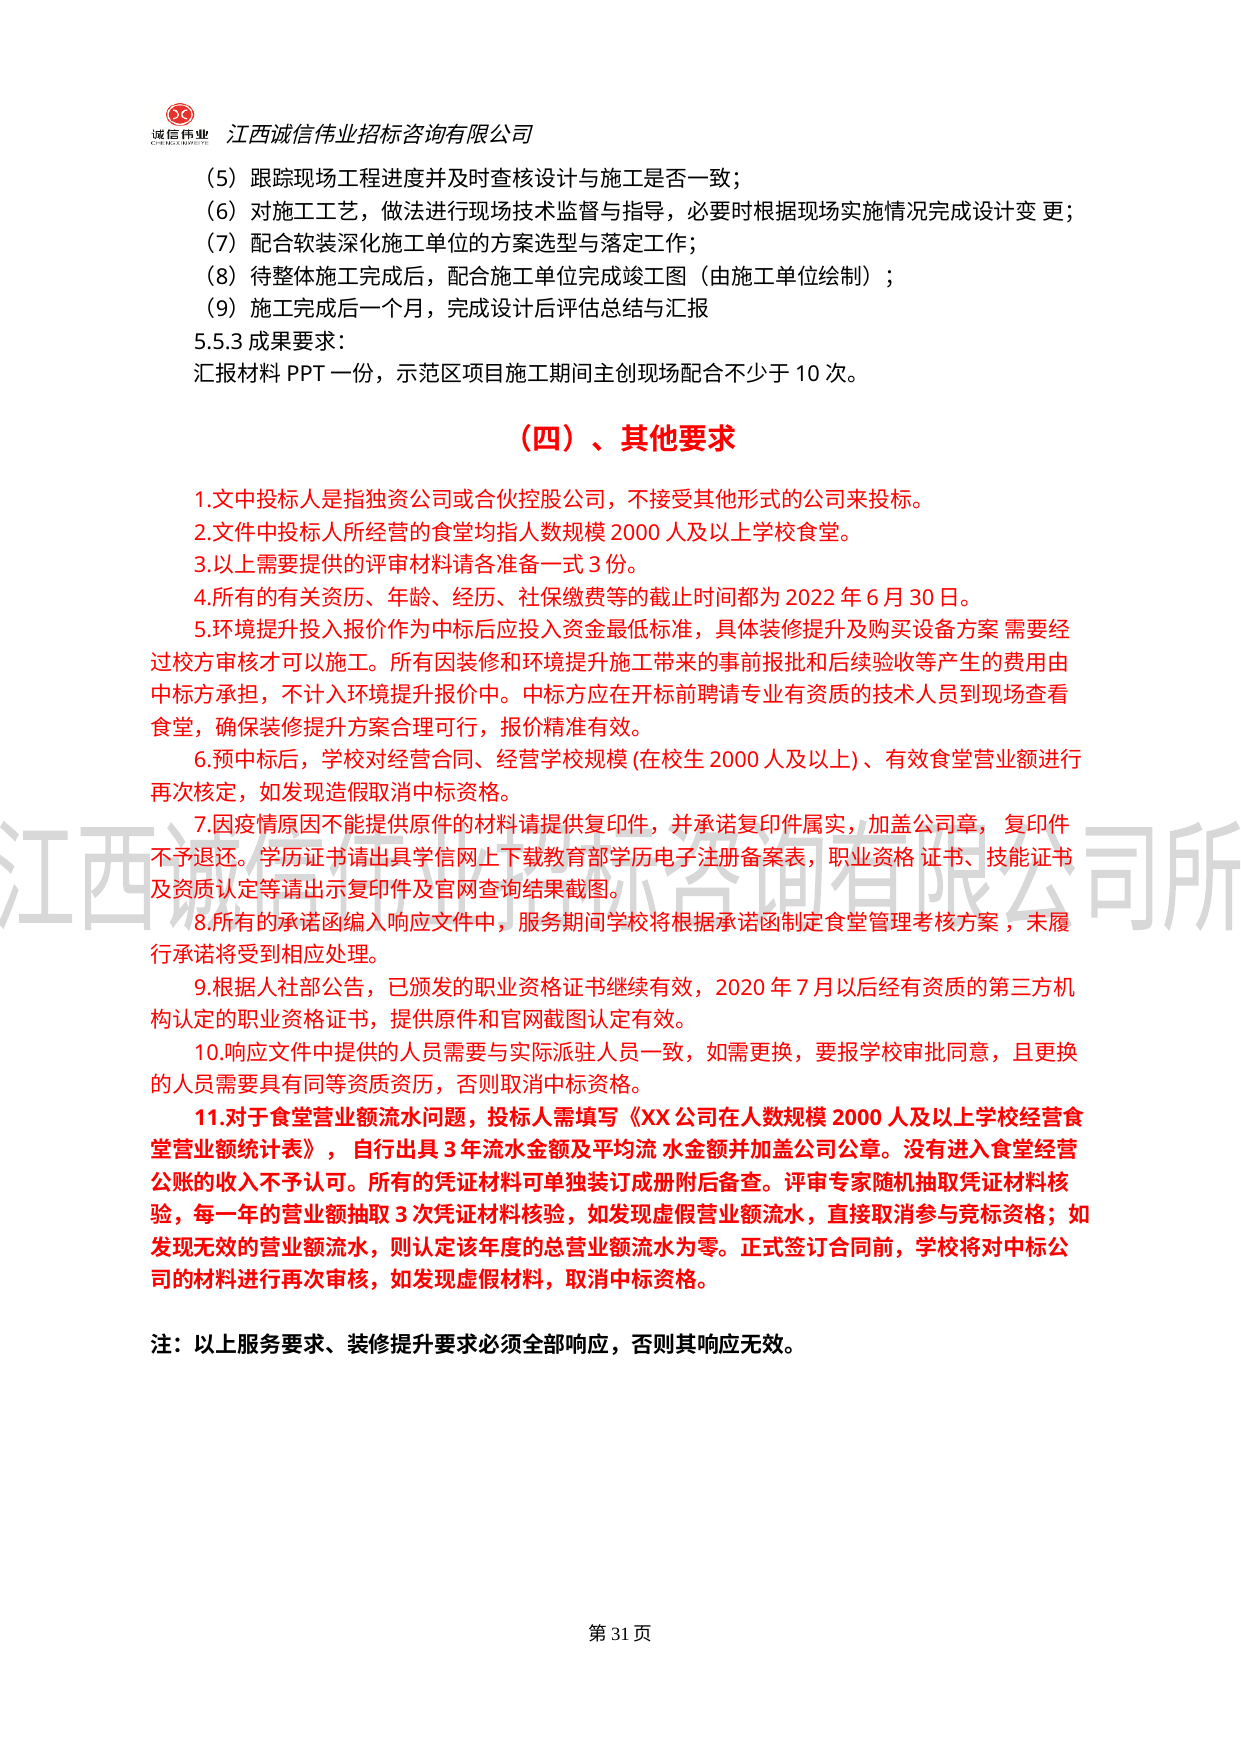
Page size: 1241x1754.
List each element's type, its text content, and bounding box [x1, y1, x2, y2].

text 9.根据人社部公告，已颁发的职业资格证书继续有效，2020年7月以后经有资质的第三方机构认定的职业资格证书，提供原件和官网截图认定有效。 [150, 969, 1090, 1034]
text 8.所有的承诺函编入响应文件中，服务期间学校将根据承诺函制定食堂管理考核方案 ，未履行承诺将受到相应处理。 [150, 904, 1090, 969]
text 5.环境提升投入报价作为中标后应投入资金最低标准，具体装修提升及购买设备方案 需要经过校方审核才可以施工。所有因装修和环境提升施工带来的事前报批和后续验收等产生的费用由中标方承担，不计入环境提升报价中。中标方应在开标前聘请专业有资质的技术人员到现场查看食堂，确保装修提升方案合理可行，报价精准有效。 [150, 612, 1090, 742]
text （6）对施工工艺，做法进行现场技术监督与指导，必要时根据现场实施情况完成设计变 更； [150, 193, 1090, 226]
text 2.文件中投标人所经营的食堂均指人数规模2000人及以上学校食堂。 [150, 514, 1090, 547]
text 7.因疫情原因不能提供原件的材料请提供复印件，并承诺复印件属实，加盖公司章， 复印件不予退还。学历证书请出具学信网上下载教育部学历电子注册备案表，职业资格 证书、技能证书及资质认定等请出示复印件及官网查询结果截图。 [150, 807, 1090, 904]
text （9）施工完成后一个月，完成设计后评估总结与汇报 [150, 291, 1090, 323]
text 注：以上服务要求、装修提升要求必须全部响应，否则其响应无效。 [150, 1327, 1090, 1359]
text 汇报材料 PPT 一份，示范区项目施工期间主创现场配合不少于 10 次。 [150, 356, 1090, 388]
text 5.5.3 成果要求： [150, 323, 1090, 356]
text 3.以上需要提供的评审材料请各准备一式3份。 [150, 547, 1090, 579]
text （7）配合软装深化施工单位的方案选型与落定工作； [150, 226, 1090, 258]
text 10.响应文件中提供的人员需要与实际派驻人员一致，如需更换，要报学校审批同意，且更换的人员需要具有同等资质资历，否则取消中标资格。 [150, 1034, 1090, 1099]
picture [150, 102, 209, 145]
text 6.预中标后，学校对经营合同、经营学校规模 (在校生2000人及以上) 、有效食堂营业额进行再次核定，如发现造假取消中标资格。 [150, 742, 1090, 807]
text 4.所有的有关资历、年龄、经历、社保缴费等的截止时间都为2022年6月30日。 [150, 579, 1090, 612]
subtitle （四）、其他要求 [150, 404, 1090, 469]
text （5）跟踪现场工程进度并及时查核设计与施工是否一致； [150, 161, 1090, 193]
text 11.对于食堂营业额流水问题，投标人需填写《XX公司在人数规模2000 人及以上学校经营食堂营业额统计表》， 自行出具3年流水金额及平均流 水金额并加盖公司公章。没有进入食堂经营公账的收入不予认可。所有的凭证材料可单独装订成册附后备查。评审专家随机抽取凭证材料核验，每一年的营业额抽取3次凭证材料核验，如发现虚假营业额流水，直接取消参与竞标资格；如发现无效的营业额流水，则认定该年度的总营业额流水为零。正式签订合同前，学校将对中标公司的材料进行再次审核，如发现虚假材料，取消中标资格。 [150, 1099, 1090, 1294]
text 1.文中投标人是指独资公司或合伙控股公司，不接受其他形式的公司来投标。 [150, 482, 1090, 514]
text （8）待整体施工完成后，配合施工单位完成竣工图（由施工单位绘制）； [150, 258, 1090, 291]
